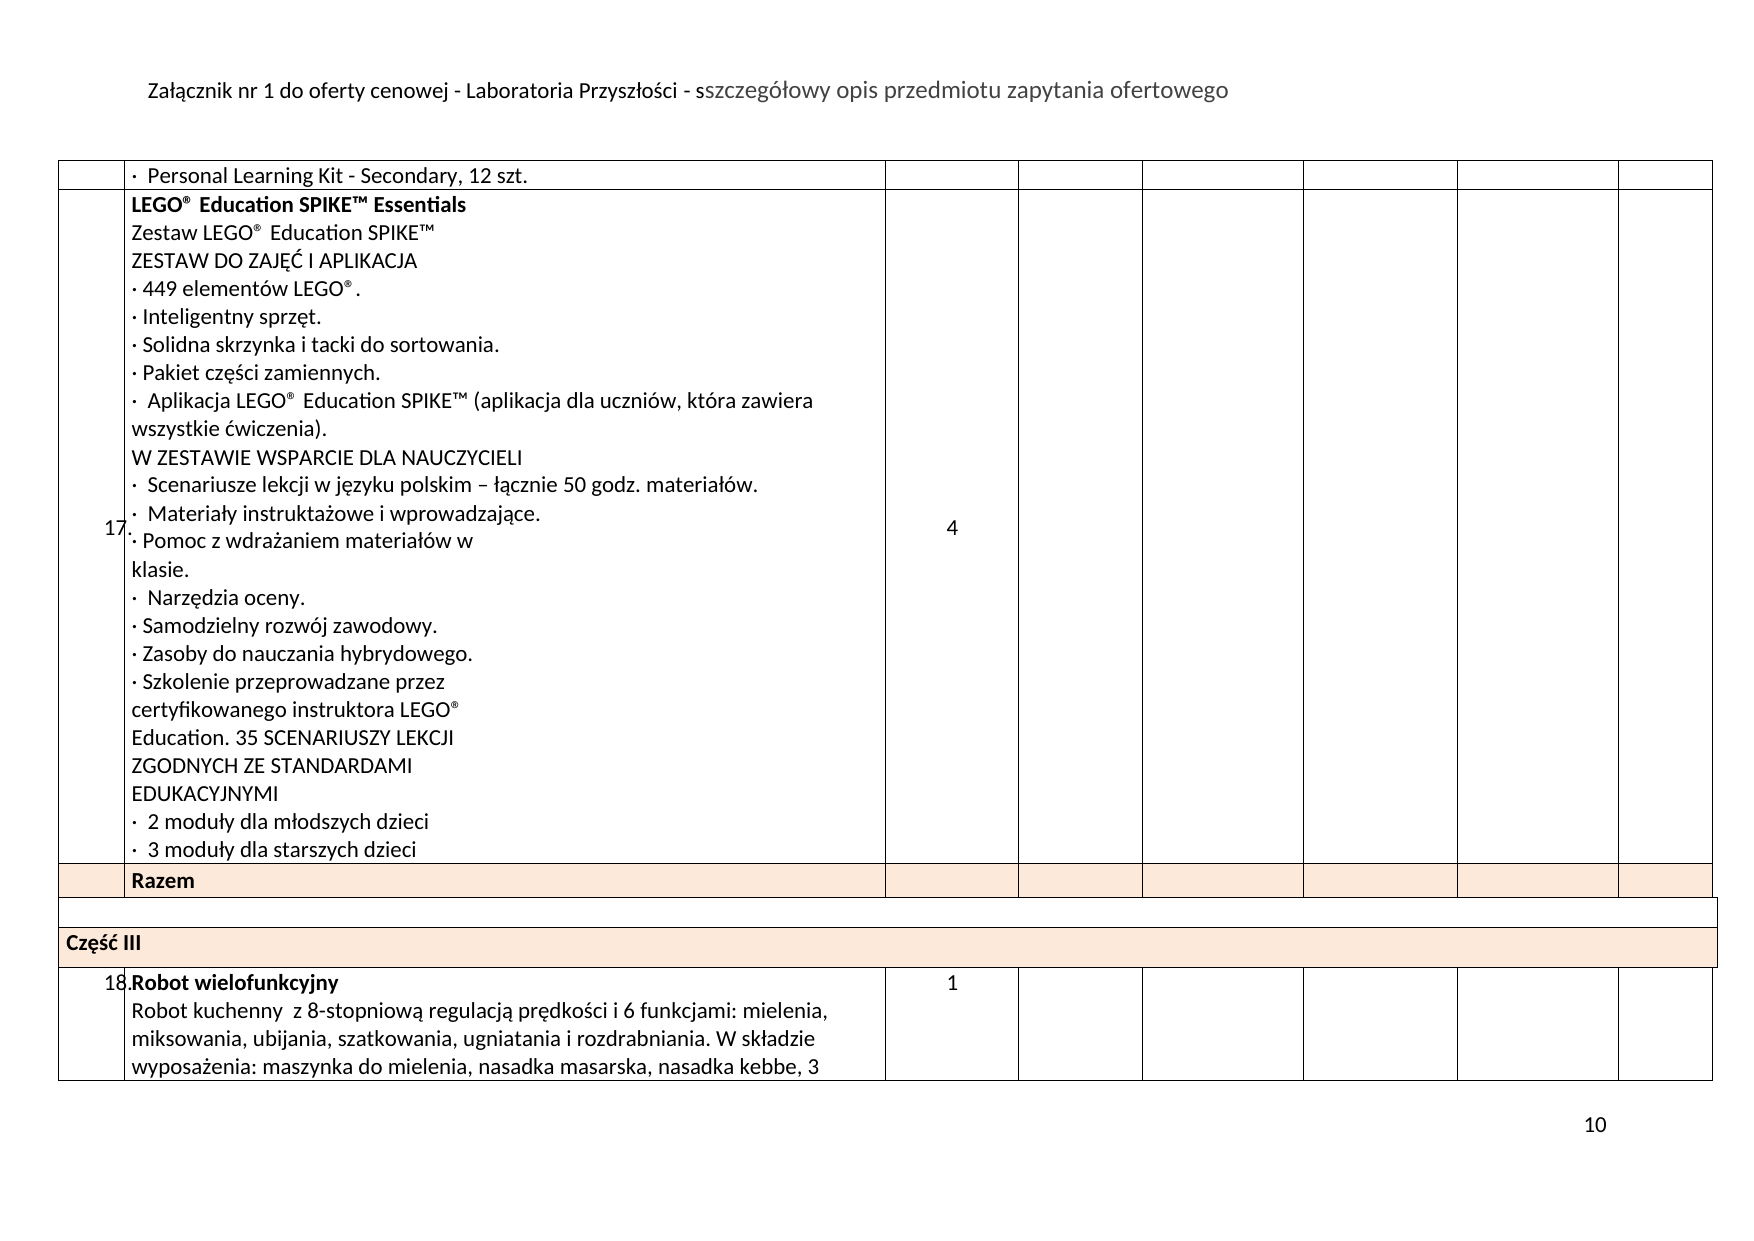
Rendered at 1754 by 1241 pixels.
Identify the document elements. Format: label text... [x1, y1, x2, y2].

table_cell [1619, 161, 1712, 189]
table_cell [1304, 864, 1457, 897]
table_cell [1458, 161, 1618, 189]
table_cell [1458, 190, 1618, 863]
table_cell [1143, 968, 1303, 1080]
table_cell Część III [59, 928, 1717, 967]
table_cell [1619, 864, 1712, 897]
table_cell [1143, 161, 1303, 189]
table_cell Razem [125, 864, 885, 897]
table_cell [125, 161, 885, 189]
table_cell 4 [886, 190, 1018, 863]
table_cell [1304, 190, 1457, 863]
table_cell [1019, 161, 1142, 189]
table_cell [59, 898, 1717, 927]
table_cell [1019, 968, 1142, 1080]
table_cell [1143, 190, 1303, 863]
table_cell [1304, 968, 1457, 1080]
table_cell [1019, 864, 1142, 897]
table_cell [1619, 968, 1712, 1080]
table_cell 1 [886, 968, 1018, 1080]
table_cell [1619, 190, 1712, 863]
table_cell [59, 161, 124, 189]
table_cell [1019, 190, 1142, 863]
table_cell 8 [886, 161, 1018, 189]
table_cell [1143, 864, 1303, 897]
table_cell [59, 968, 124, 1080]
table_cell [1304, 161, 1457, 189]
table_cell [59, 864, 124, 897]
table_cell LEGO® Education SPIKE™ Essentials Zestaw LEGO® Education SPIKE™ ZESTAW DO ZAJĘĆ I APLIKACJA · 449 elementów LEGO®. · Inteligentny sprzęt. · Solidna skrzynka i tacki do sortowania. · Pakiet części zamiennych. · Aplikacja LEGO® Education SPIKE™ (aplikacja dla uczniów, która zawiera wszystkie ćwiczenia). W ZESTAWIE WSPARCIE DLA NAUCZYCIELI · Scenariusze lekcji w języku polskim – łącznie 50 godz. materiałów. · Materiały instruktażowe i wprowadzające. · Pomoc z wdrażaniem materiałów w klasie. · Narzędzia oceny. · Samodzielny rozwój zawodowy. · Zasoby do nauczania hybrydowego. · Szkolenie przeprowadzane przez certyfikowanego instruktora LEGO® Education. 35 SCENARIUSZY LEKCJI ZGODNYCH ZE STANDARDAMI EDUKACYJNYMI · 2 moduły dla młodszych dzieci · 3 moduły dla starszych dzieci [125, 190, 885, 863]
table_cell [1458, 864, 1618, 897]
table_cell [1458, 968, 1618, 1080]
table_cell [125, 968, 885, 1080]
table_cell [886, 864, 1018, 897]
table_cell [59, 190, 124, 863]
